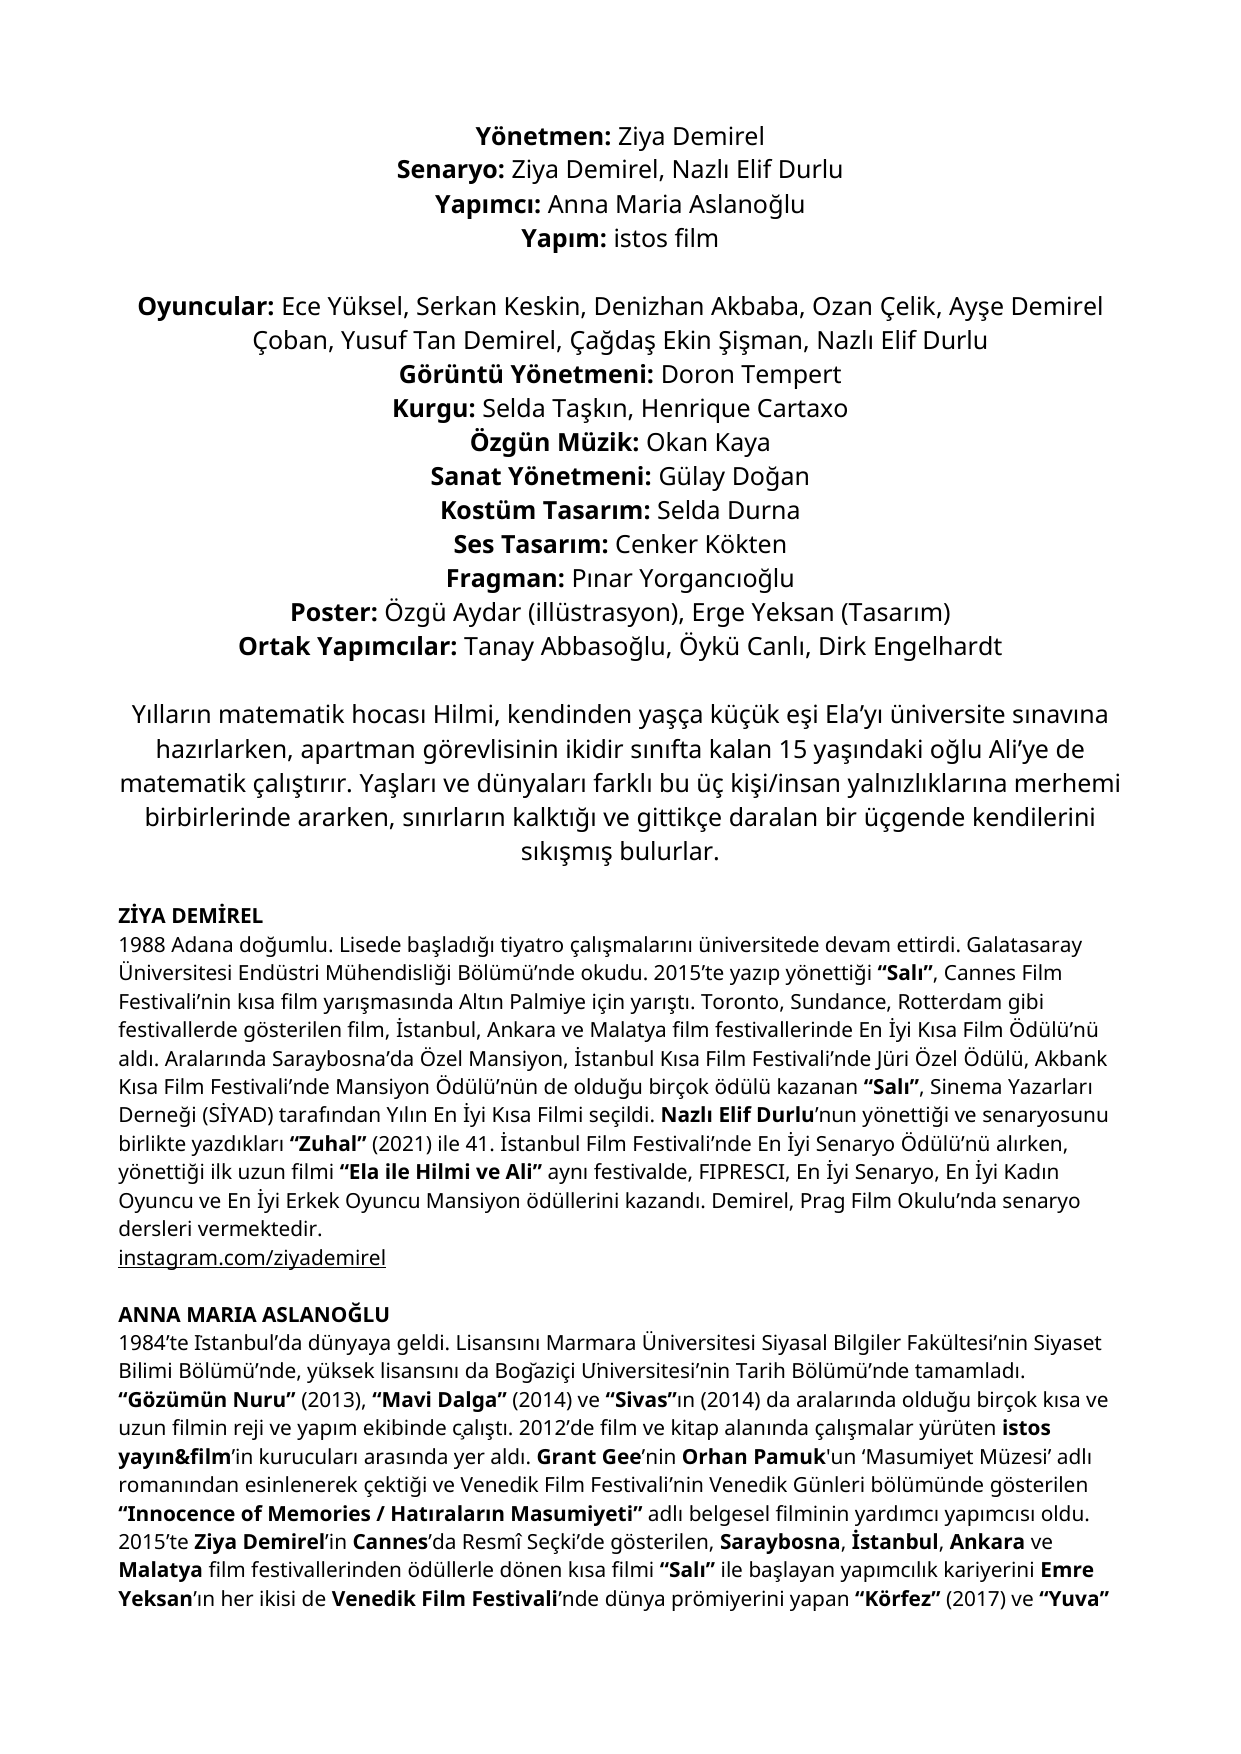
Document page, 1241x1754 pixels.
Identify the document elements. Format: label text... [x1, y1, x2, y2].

text Fragman: Pınar Yorgancıoğlu [118, 561, 1122, 595]
text Sanat Yönetmeni: Gülay Doğan [118, 459, 1122, 493]
text Özgün Müzik: Okan Kaya [118, 425, 1122, 459]
text Ses Tasarım: Cenker Kökten [118, 527, 1122, 561]
text 1988 Adana doğumlu. Lisede başladığı tiyatro çalışmalarını üniversitede devam ettirdi. Galatasaray Üniversitesi Endüstri Mühendisliği Bölümü’nde okudu. 2015’te yazıp yönettiği “Salı”, Cannes Film Festivali’nin kısa film yarışmasında Altın Palmiye için yarıştı. Toronto, Sundance, Rotterdam gibi festivallerde gösterilen film, İstanbul, Ankara ve Malatya film festivallerinde En İyi Kısa Film Ödülü’nü aldı. Aralarında Saraybosna’da Özel Mansiyon, İstanbul Kısa Film Festivali’nde Jüri Özel Ödülü, Akbank Kısa Film Festivali’nde Mansiyon Ödülü’nün de olduğu birçok ödülü kazanan “Salı”, Sinema Yazarları Derneği (SİYAD) tarafından Yılın En İyi Kısa Filmi seçildi. Nazlı Elif Durlu’nun yönettiği ve senaryosunu birlikte yazdıkları “Zuhal” (2021) ile 41. İstanbul Film Festivali’nde En İyi Senaryo Ödülü’nü alırken, yönettiği ilk uzun filmi “Ela ile Hilmi ve Ali” aynı festivalde, FIPRESCI, En İyi Senaryo, En İyi Kadın Oyuncu ve En İyi Erkek Oyuncu Mansiyon ödüllerini kazandı. Demirel, Prag Film Okulu’nda senaryo dersleri vermektedir. [118, 930, 1122, 1243]
text Oyuncular: Ece Yüksel, Serkan Keskin, Denizhan Akbaba, Ozan Çelik, Ayşe Demirel Çoban, Yusuf Tan Demirel, Çağdaş Ekin Şişman, Nazlı Elif Durlu [118, 288, 1122, 357]
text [118, 1328, 1122, 1612]
text Yılların matematik hocası Hilmi, kendinden yaşça küçük eşi Ela’yı üniversite sınavına hazırlarken, apartman görevlisinin ikidir sınıfta kalan 15 yaşındaki oğlu Ali’ye de matematik çalıştırır. Yaşları ve dünyaları farklı bu üç kişi/insan yalnızlıklarına merhemi birbirlerinde ararken, sınırların kalktığı ve gittikçe daralan bir üçgende kendilerini sıkışmış bulurlar. [118, 697, 1122, 867]
text Poster: Özgü Aydar (illüstrasyon), Erge Yeksan (Tasarım) [118, 595, 1122, 629]
text Yönetmen: Ziya Demirel [118, 118, 1122, 152]
text ANNA MARIA ASLANOĞLU [118, 1300, 1122, 1328]
text Görüntü Yönetmeni: Doron Tempert [118, 357, 1122, 391]
text Kostüm Tasarım: Selda Durna [118, 493, 1122, 527]
text Kurgu: Selda Taşkın, Henrique Cartaxo [118, 391, 1122, 425]
text Senaryo: Ziya Demirel, Nazlı Elif Durlu [118, 152, 1122, 186]
text Yapımcı: Anna Maria Aslanoğlu [118, 186, 1122, 220]
text Yapım: istos film [118, 220, 1122, 254]
text Ortak Yapımcılar: Tanay Abbasoğlu, Öykü Canlı, Dirk Engelhardt [118, 629, 1122, 663]
text ZİYA DEMİREL [118, 902, 1122, 930]
text instagram.com/ziyademirel [118, 1243, 1122, 1271]
